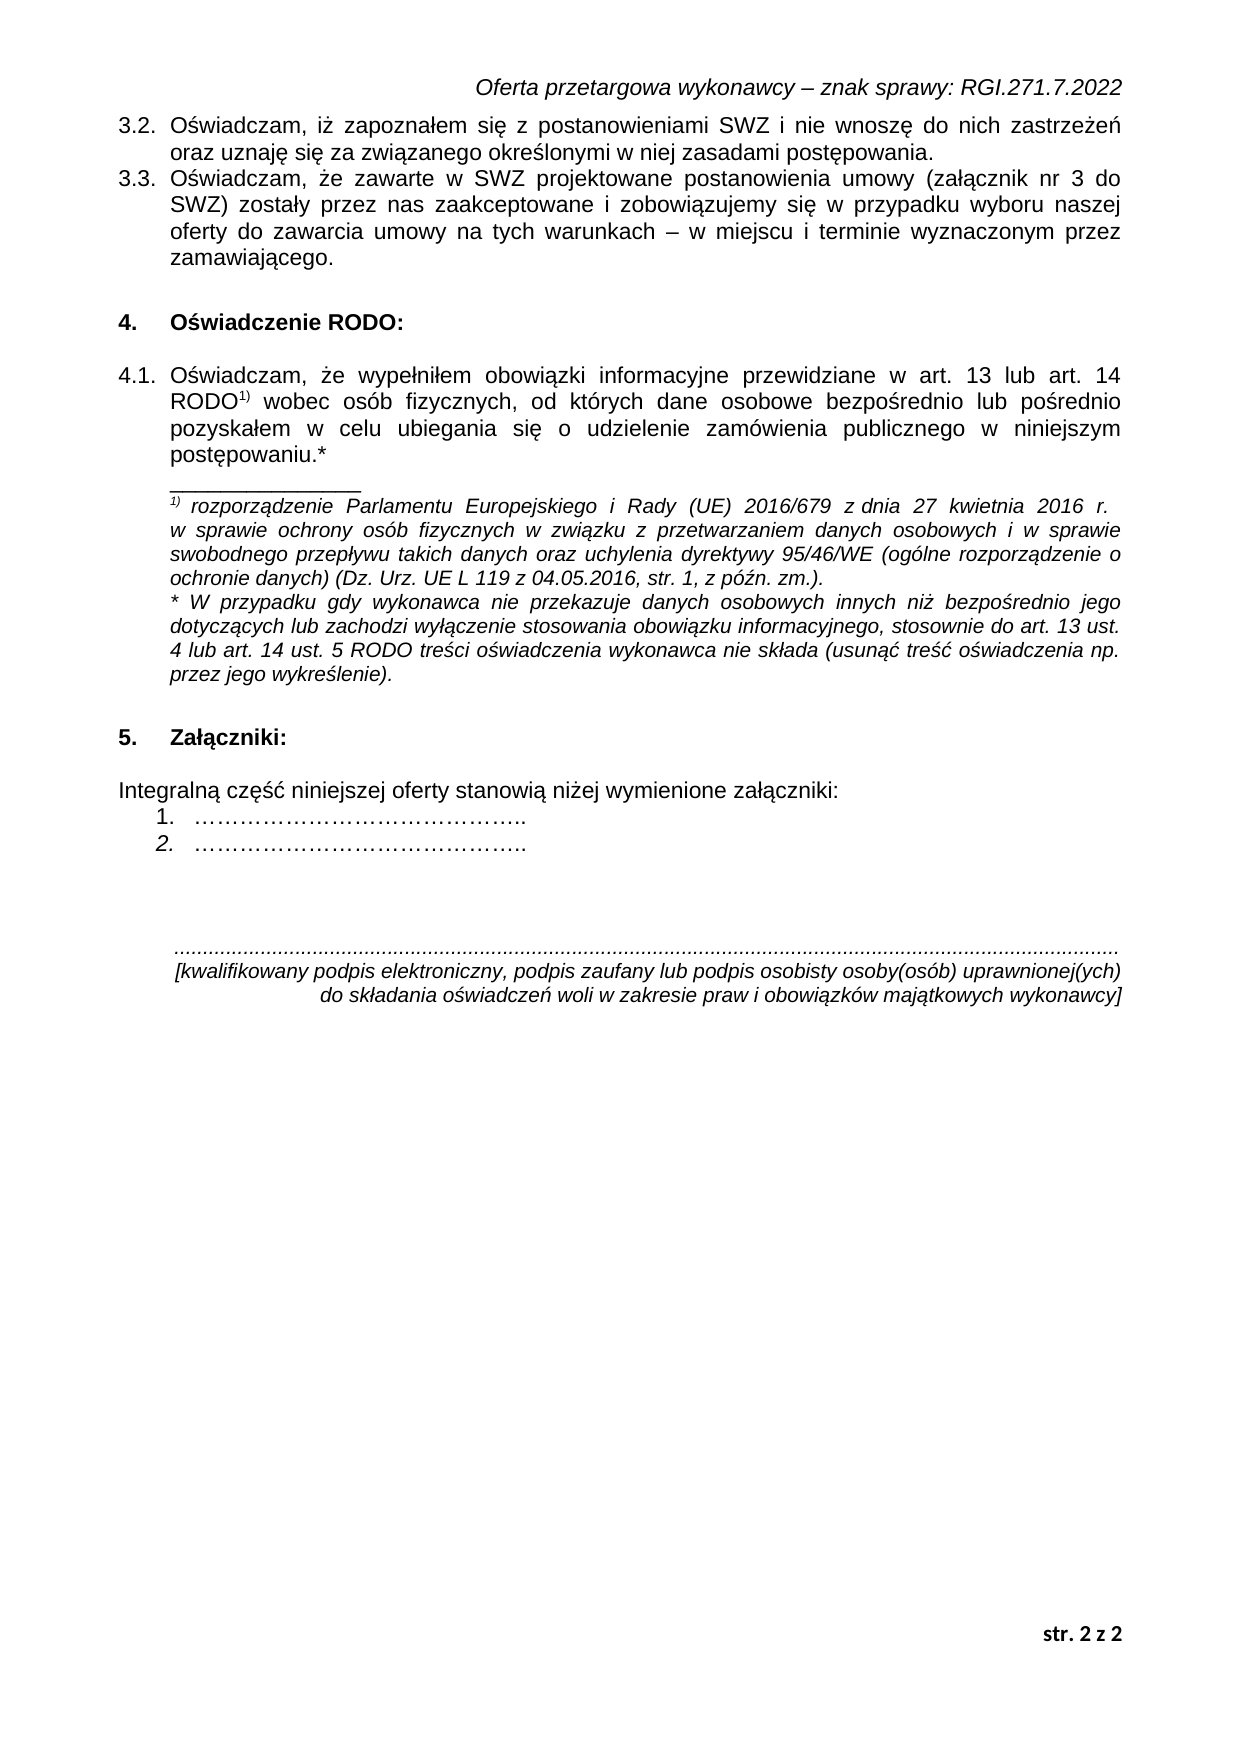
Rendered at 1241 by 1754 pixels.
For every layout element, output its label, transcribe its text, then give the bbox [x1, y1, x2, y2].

list Załączniki: [118, 724, 1122, 751]
text _______________ [170, 467, 1122, 494]
text .................................................................................................................................................................... [118, 935, 1122, 959]
text Integralną część niniejszej oferty stanowią niżej wymienione załączniki: [118, 777, 1122, 803]
list Oświadczam, że zawarte w SWZ projektowane postanowienia umowy (załącznik nr 3 do SWZ) zostały przez nas zaakceptowane i zobowiązujemy się w przypadku wyboru naszej oferty do zawarcia umowy na tych warunkach – w miejscu i terminie wyznaczonym przez zamawiającego. [118, 165, 1122, 270]
text 1) rozporządzenie Parlamentu Europejskiego i Rady (UE) 2016/679 z dnia 27 kwietnia 2016 r. w sprawie ochrony osób fizycznych w związku z przetwarzaniem danych osobowych i w sprawie swobodnego przepływu takich danych oraz uchylenia dyrektywy 95/46/WE (ogólne rozporządzenie o ochronie danych) (Dz. Urz. UE L 119 z 04.05.2016, str. 1, z późn. zm.). [170, 494, 1122, 589]
list …………………………………….. [156, 803, 1122, 829]
list …………………………………….. [156, 829, 1122, 856]
list Oświadczenie RODO: [118, 309, 1122, 336]
text * W przypadku gdy wykonawca nie przekazuje danych osobowych innych niż bezpośrednio jego dotyczących lub zachodzi wyłączenie stosowania obowiązku informacyjnego, stosownie do art. 13 ust. 4 lub art. 14 ust. 5 RODO treści oświadczenia wykonawca nie składa (usunąć treść oświadczenia np. przez jego wykreślenie). [170, 589, 1122, 685]
text [kwalifikowany podpis elektroniczny, podpis zaufany lub podpis osobisty osoby(osób) uprawnionej(ych) do składania oświadczeń woli w zakresie praw i obowiązków majątkowych wykonawcy] [118, 959, 1122, 1007]
list Oświadczam, iż zapoznałem się z postanowieniami SWZ i nie wnoszę do nich zastrzeżeń oraz uznaję się za związanego określonymi w niej zasadami postępowania. [118, 112, 1122, 165]
list Oświadczam, że wypełniłem obowiązki informacyjne przewidziane w art. 13 lub art. 14 RODO1) wobec osób fizycznych, od których dane osobowe bezpośrednio lub pośrednio pozyskałem w celu ubiegania się o udzielenie zamówienia publicznego w niniejszym postępowaniu.* [118, 362, 1122, 467]
